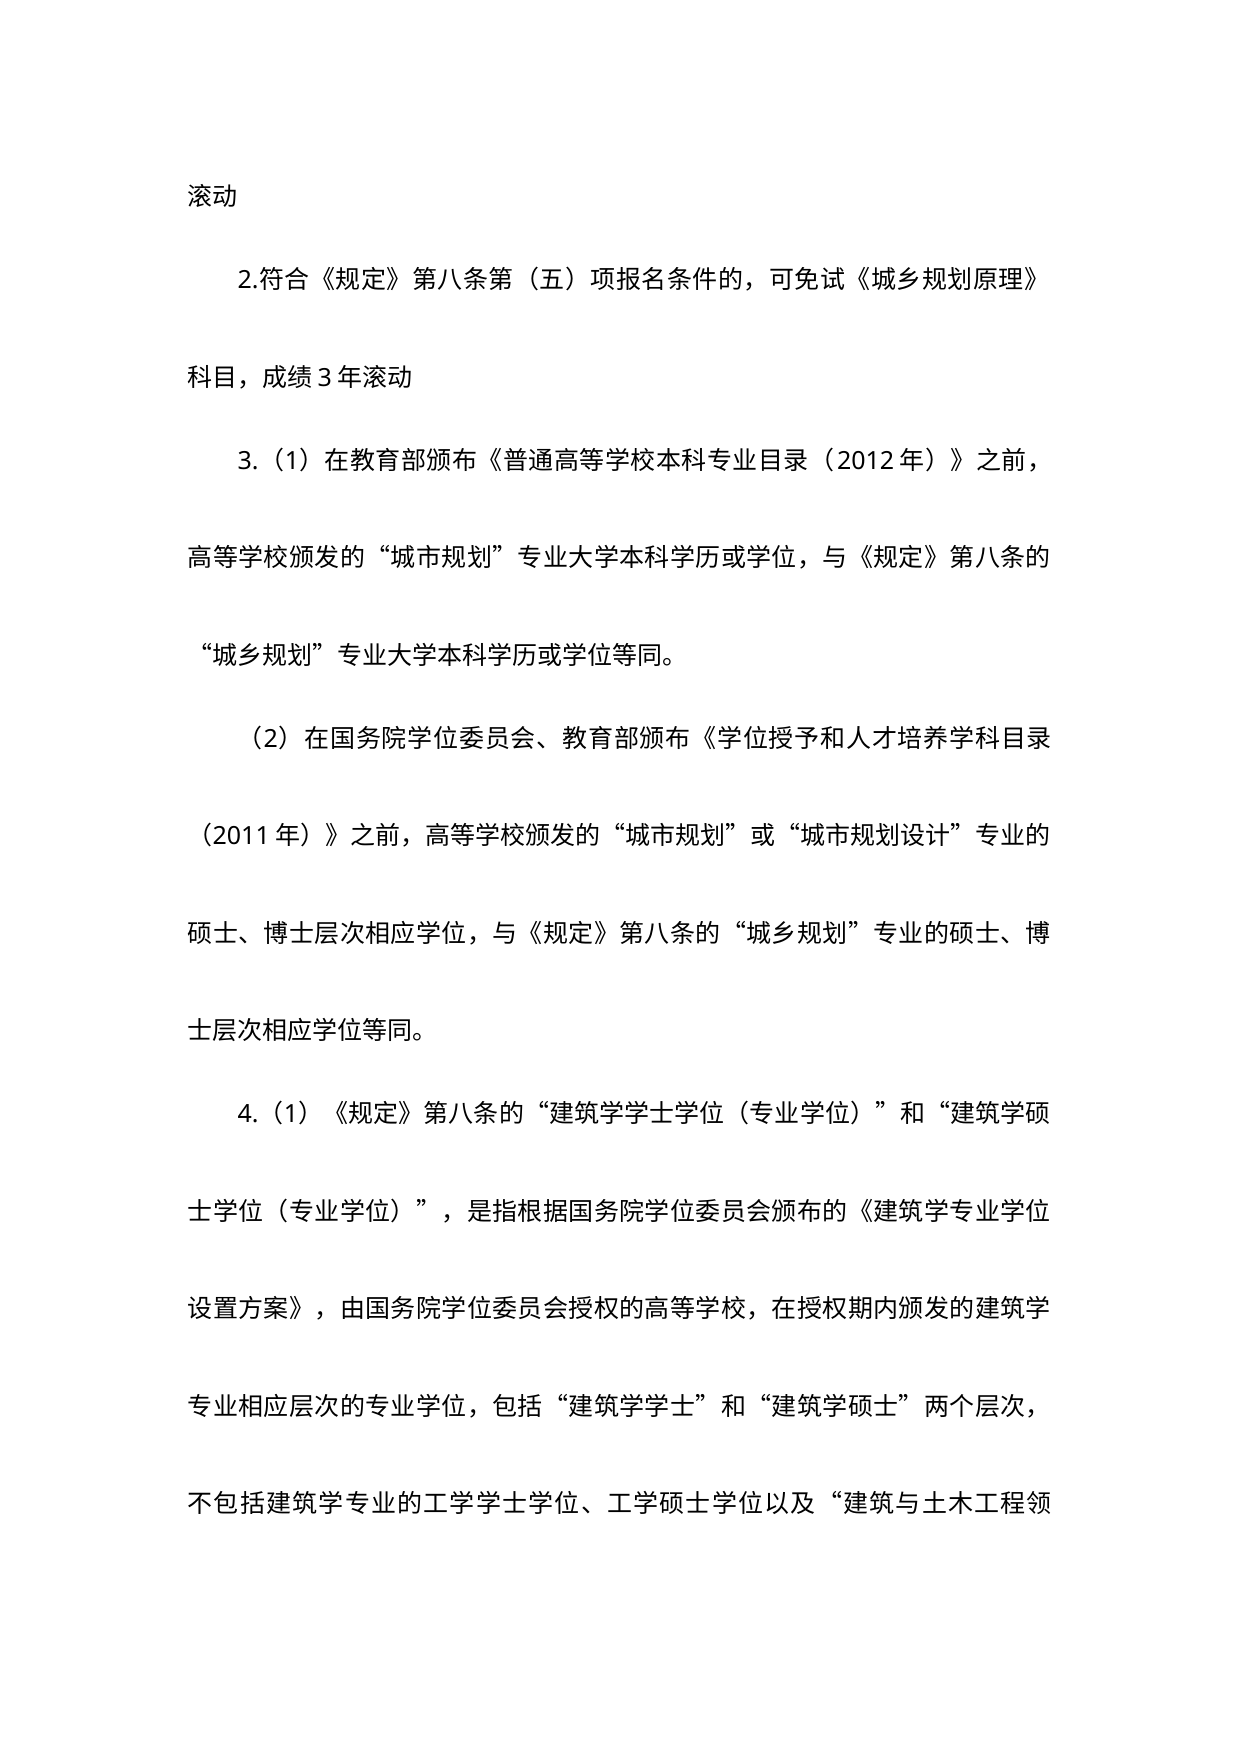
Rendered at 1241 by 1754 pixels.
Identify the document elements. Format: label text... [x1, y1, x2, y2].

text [187, 1079, 1053, 1534]
text 3.（1）在教育部颁布《普通高等学校本科专业目录（2012年）》之前，高等学校颁发的“城市规划”专业大学本科学历或学位，与《规定》第八条的“城乡规划”专业大学本科学历或学位等同。 [187, 426, 1053, 686]
text （2）在国务院学位委员会、教育部颁布《学位授予和人才培养学科目录（2011年）》之前，高等学校颁发的“城市规划”或“城市规划设计”专业的硕士、博士层次相应学位，与《规定》第八条的“城乡规划”专业的硕士、博士层次相应学位等同。 [187, 704, 1053, 1061]
text 2.符合《规定》第八条第（五）项报名条件的，可免试《城乡规划原理》科目，成绩3年滚动 [187, 245, 1053, 408]
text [187, 162, 1053, 227]
